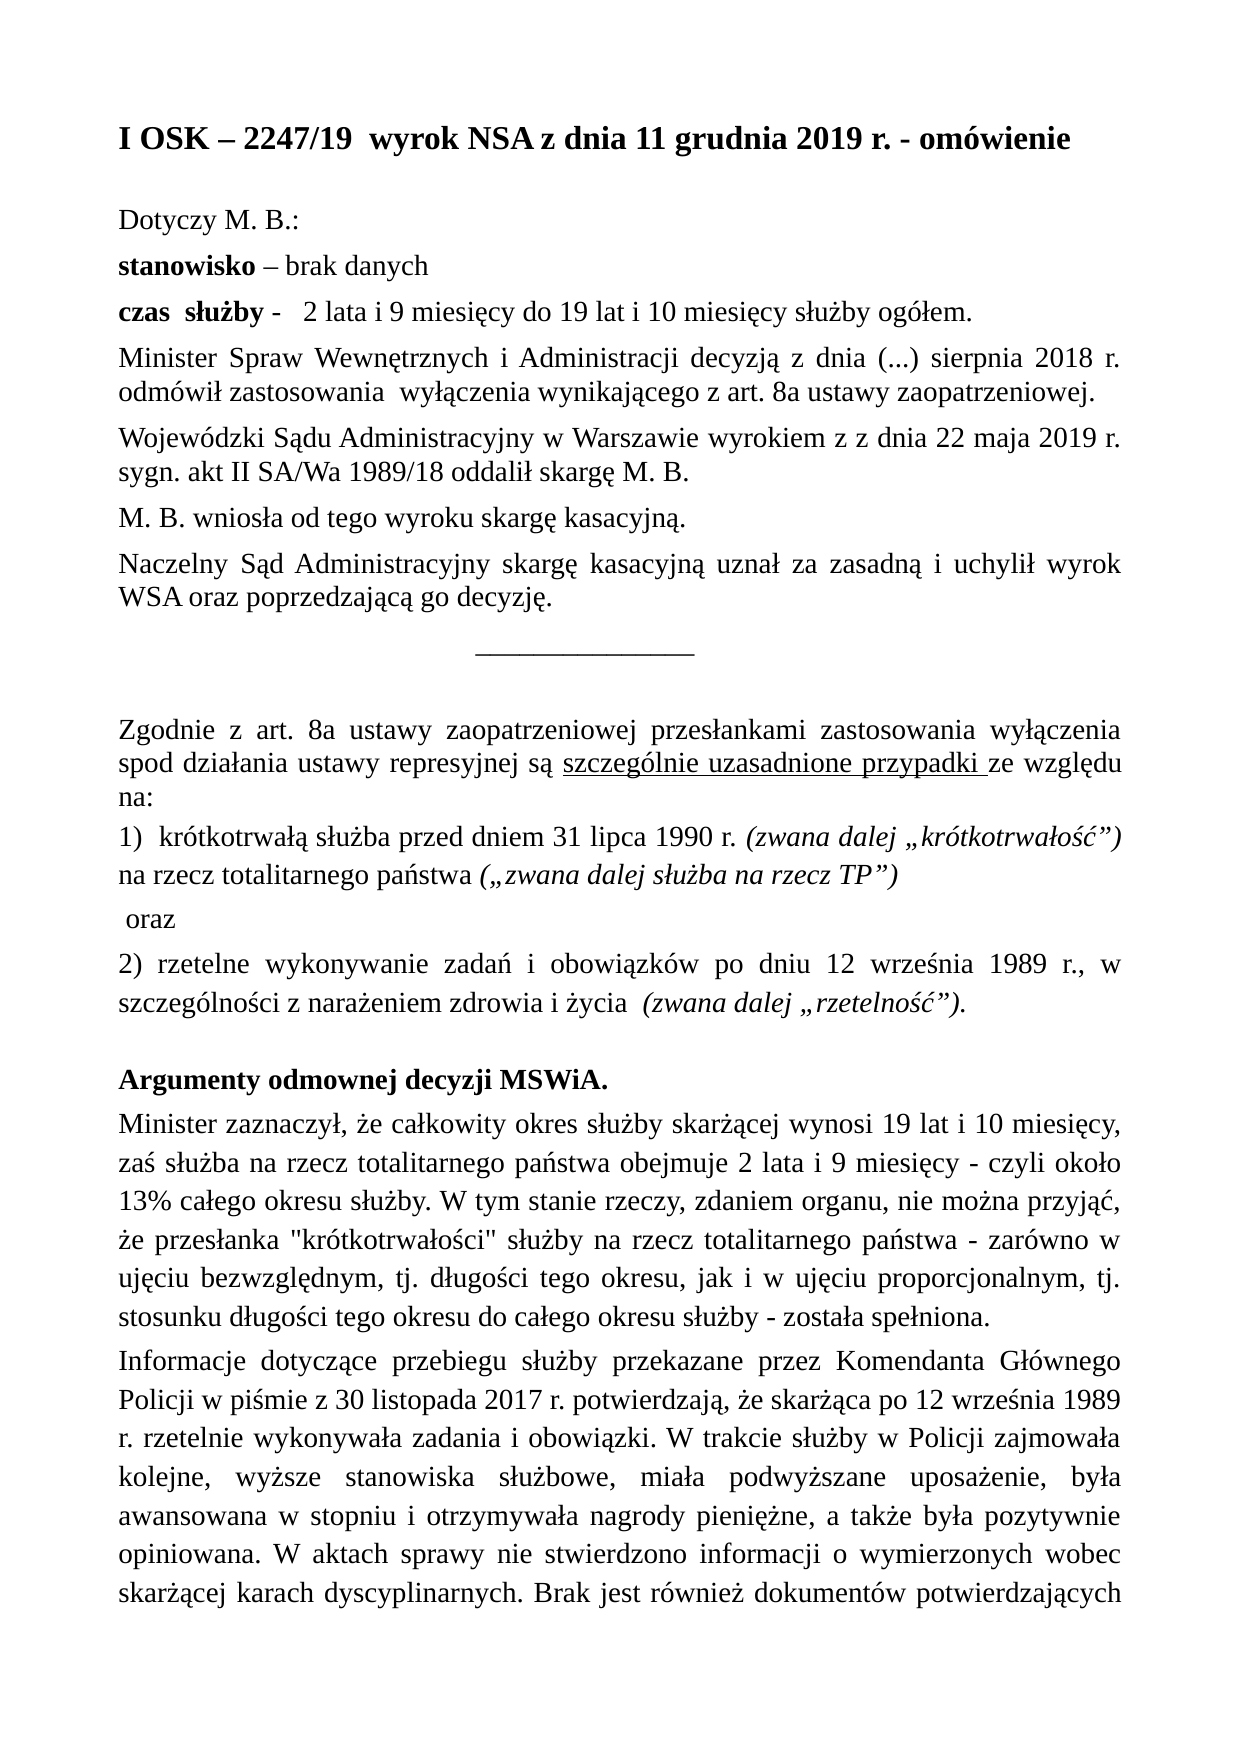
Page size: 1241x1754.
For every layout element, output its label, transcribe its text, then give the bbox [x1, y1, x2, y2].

text Minister Spraw Wewnętrznych i Administracji decyzją z dnia (...) sierpnia 2018 r. odmówił zastosowania wyłączenia wynikającego z art. 8a ustawy zaopatrzeniowej. [118, 341, 1122, 408]
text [118, 1343, 1122, 1608]
text Naczelny Sąd Administracyjny skargę kasacyjną uznał za zasadną i uchylił wyrok WSA oraz poprzedzającą go decyzję. [118, 546, 1122, 613]
text Zgodnie z art. 8a ustawy zaopatrzeniowej przesłankami zastosowania wyłączenia spod działania ustawy represyjnej są szczególnie uzasadnione przypadki ze względu na: [118, 712, 1122, 813]
text Minister zaznaczył, że całkowity okres służby skarżącej wynosi 19 lat i 10 miesięcy, zaś służba na rzecz totalitarnego państwa obejmuje 2 lata i 9 miesięcy - czyli około 13% całego okresu służby. W tym stanie rzeczy, zdaniem organu, nie można przyjąć, że przesłanka "krótkotrwałości" służby na rzecz totalitarnego państwa - zarówno w ujęciu bezwzględnym, tj. długości tego okresu, jak i w ujęciu proporcjonalnym, tj. stosunku długości tego okresu do całego okresu służby - została spełniona. [118, 1106, 1122, 1332]
text _______________ [118, 625, 1122, 659]
text 2) rzetelne wykonywanie zadań i obowiązków po dniu 12 września 1989 r., w szczególności z narażeniem zdrowia i życia (zwana dalej „rzetelność”). [118, 946, 1122, 1018]
text stanowisko – brak danych [118, 248, 1122, 282]
text Dotyczy M. B.: [118, 202, 1122, 236]
text Argumenty odmownej decyzji MSWiA. [118, 1062, 1122, 1095]
text 1) krótkotrwałą służba przed dniem 31 lipca 1990 r. (zwana dalej „krótkotrwałość”) na rzecz totalitarnego państwa („zwana dalej służba na rzecz TP”) [118, 819, 1122, 891]
text I OSK – 2247/19 wyrok NSA z dnia 11 grudnia 2019 r. - omówienie [118, 118, 1122, 156]
text oraz [118, 902, 1122, 935]
text Wojewódzki Sądu Administracyjny w Warszawie wyrokiem z z dnia 22 maja 2019 r. sygn. akt II SA/Wa 1989/18 oddalił skargę M. B. [118, 420, 1122, 487]
text M. B. wniosła od tego wyroku skargę kasacyjną. [118, 500, 1122, 533]
text czas służby - 2 lata i 9 miesięcy do 19 lat i 10 miesięcy służby ogółem. [118, 294, 1122, 328]
